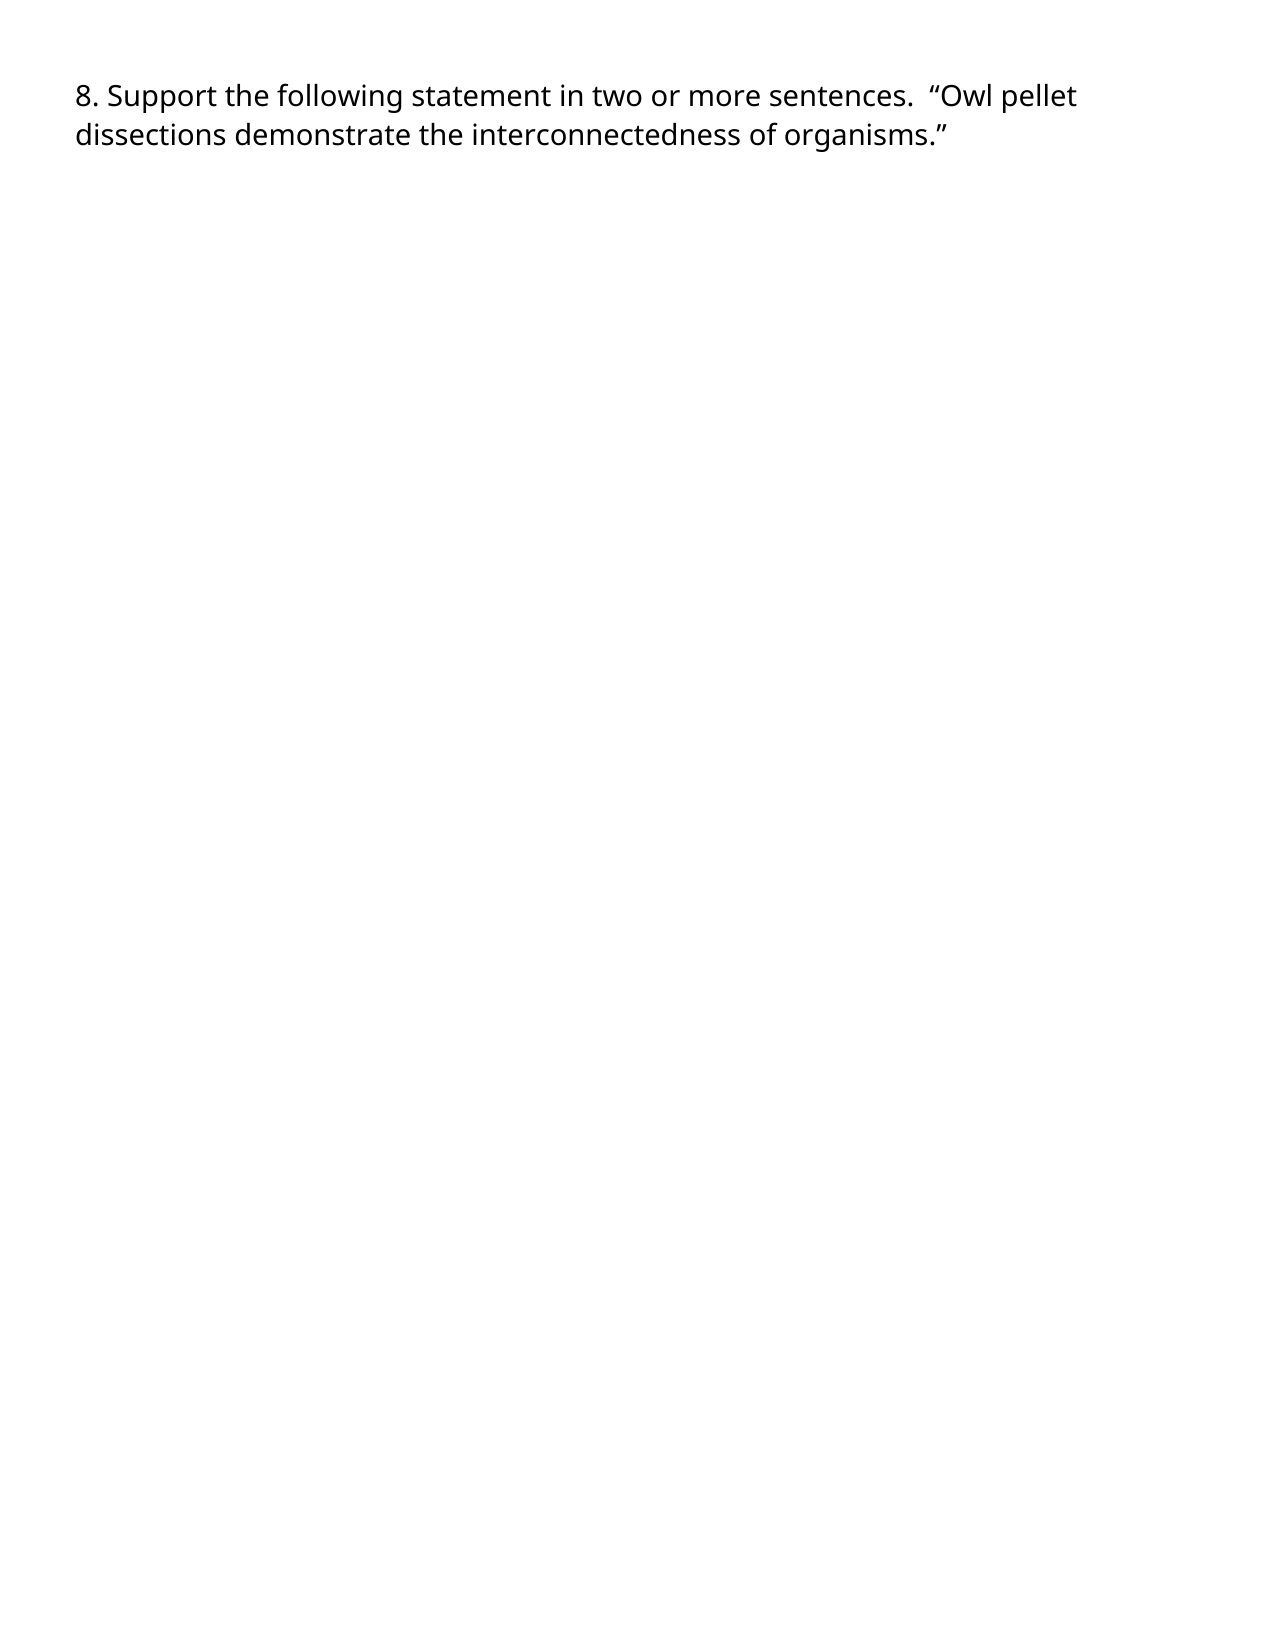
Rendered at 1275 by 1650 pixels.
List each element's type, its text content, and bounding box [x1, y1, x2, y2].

text 8. Support the following statement in two or more sentences. “Owl pellet dissections demonstrate the interconnectedness of organisms.” [75, 75, 1200, 154]
